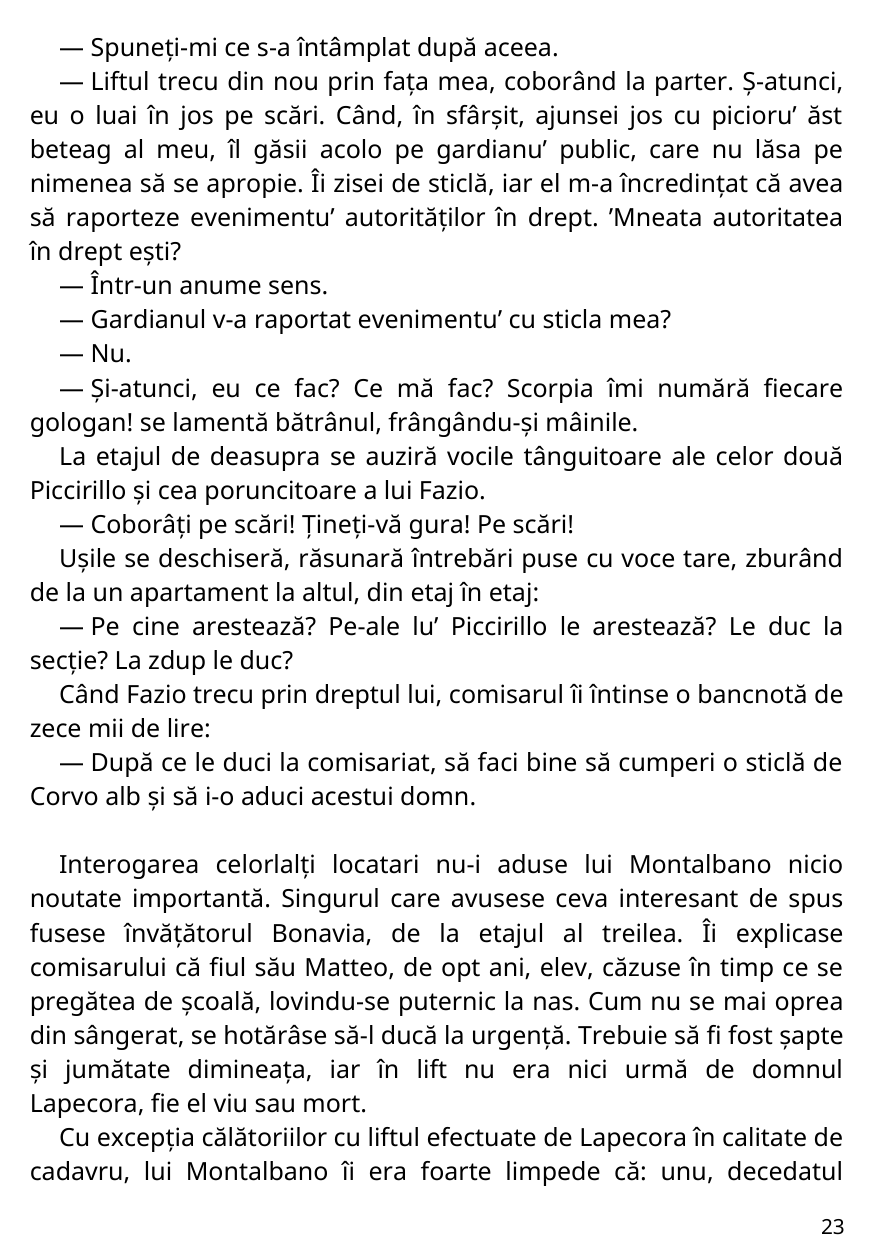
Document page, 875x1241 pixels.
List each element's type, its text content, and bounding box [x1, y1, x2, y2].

text La etajul de deasupra se auziră vocile tânguitoare ale celor două Piccirillo şi cea poruncitoare a lui Fazio. [29, 438, 844, 506]
text Uşile se deschiseră, răsunară întrebări puse cu voce tare, zburând de la un apartament la altul, din etaj în etaj: [29, 541, 844, 609]
text — După ce le duci la comisariat, să faci bine să cumperi o sticlă de Corvo alb şi să i-o aduci acestui domn. [29, 745, 844, 813]
text — Pe cine arestează? Pe-ale lu’ Piccirillo le arestează? Le duc la secţie? La zdup le duc? [29, 609, 844, 677]
text — Într-un anume sens. [29, 268, 844, 302]
text — Coborâţi pe scări! Ţineţi-vă gura! Pe scări! [29, 506, 844, 541]
text — Liftul trecu din nou prin faţa mea, coborând la parter. Ş-atunci, eu o luai în jos pe scări. Când, în sfârşit, ajunsei jos cu picioru’ ăst beteag al meu, îl găsii acolo pe gardianu’ public, care nu lăsa pe nimenea să se apropie. Îi zisei de sticlă, iar el m-a încredinţat că avea să raporteze evenimentu’ autorităţilor în drept. ’Mneata autoritatea în drept eşti? [29, 64, 844, 268]
text — Gardianul v-a raportat evenimentu’ cu sticla mea? [29, 302, 844, 336]
text Interogarea celorlalţi locatari nu-i aduse lui Montalbano nicio noutate importantă. Singurul care avusese ceva interesant de spus fusese învăţătorul Bonavia, de la etajul al treilea. Îi explicase comisarului că fiul său Matteo, de opt ani, elev, căzuse în timp ce se pregătea de şcoală, lovindu-se puternic la nas. Cum nu se mai oprea din sângerat, se hotărâse să-l ducă la urgenţă. Trebuie să fi fost şapte şi jumătate dimineaţa, iar în lift nu era nici urmă de domnul Lapecora, fie el viu sau mort. [29, 847, 844, 1119]
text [29, 1119, 844, 1188]
text Când Fazio trecu prin dreptul lui, comisarul îi întinse o bancnotă de zece mii de lire: [29, 677, 844, 745]
text — Şi-atunci, eu ce fac? Ce mă fac? Scorpia îmi numără fiecare gologan! se lamentă bătrânul, frângându-şi mâinile. [29, 370, 844, 438]
text — Nu. [29, 336, 844, 370]
text — Spuneţi-mi ce s-a întâmplat după aceea. [29, 29, 844, 64]
